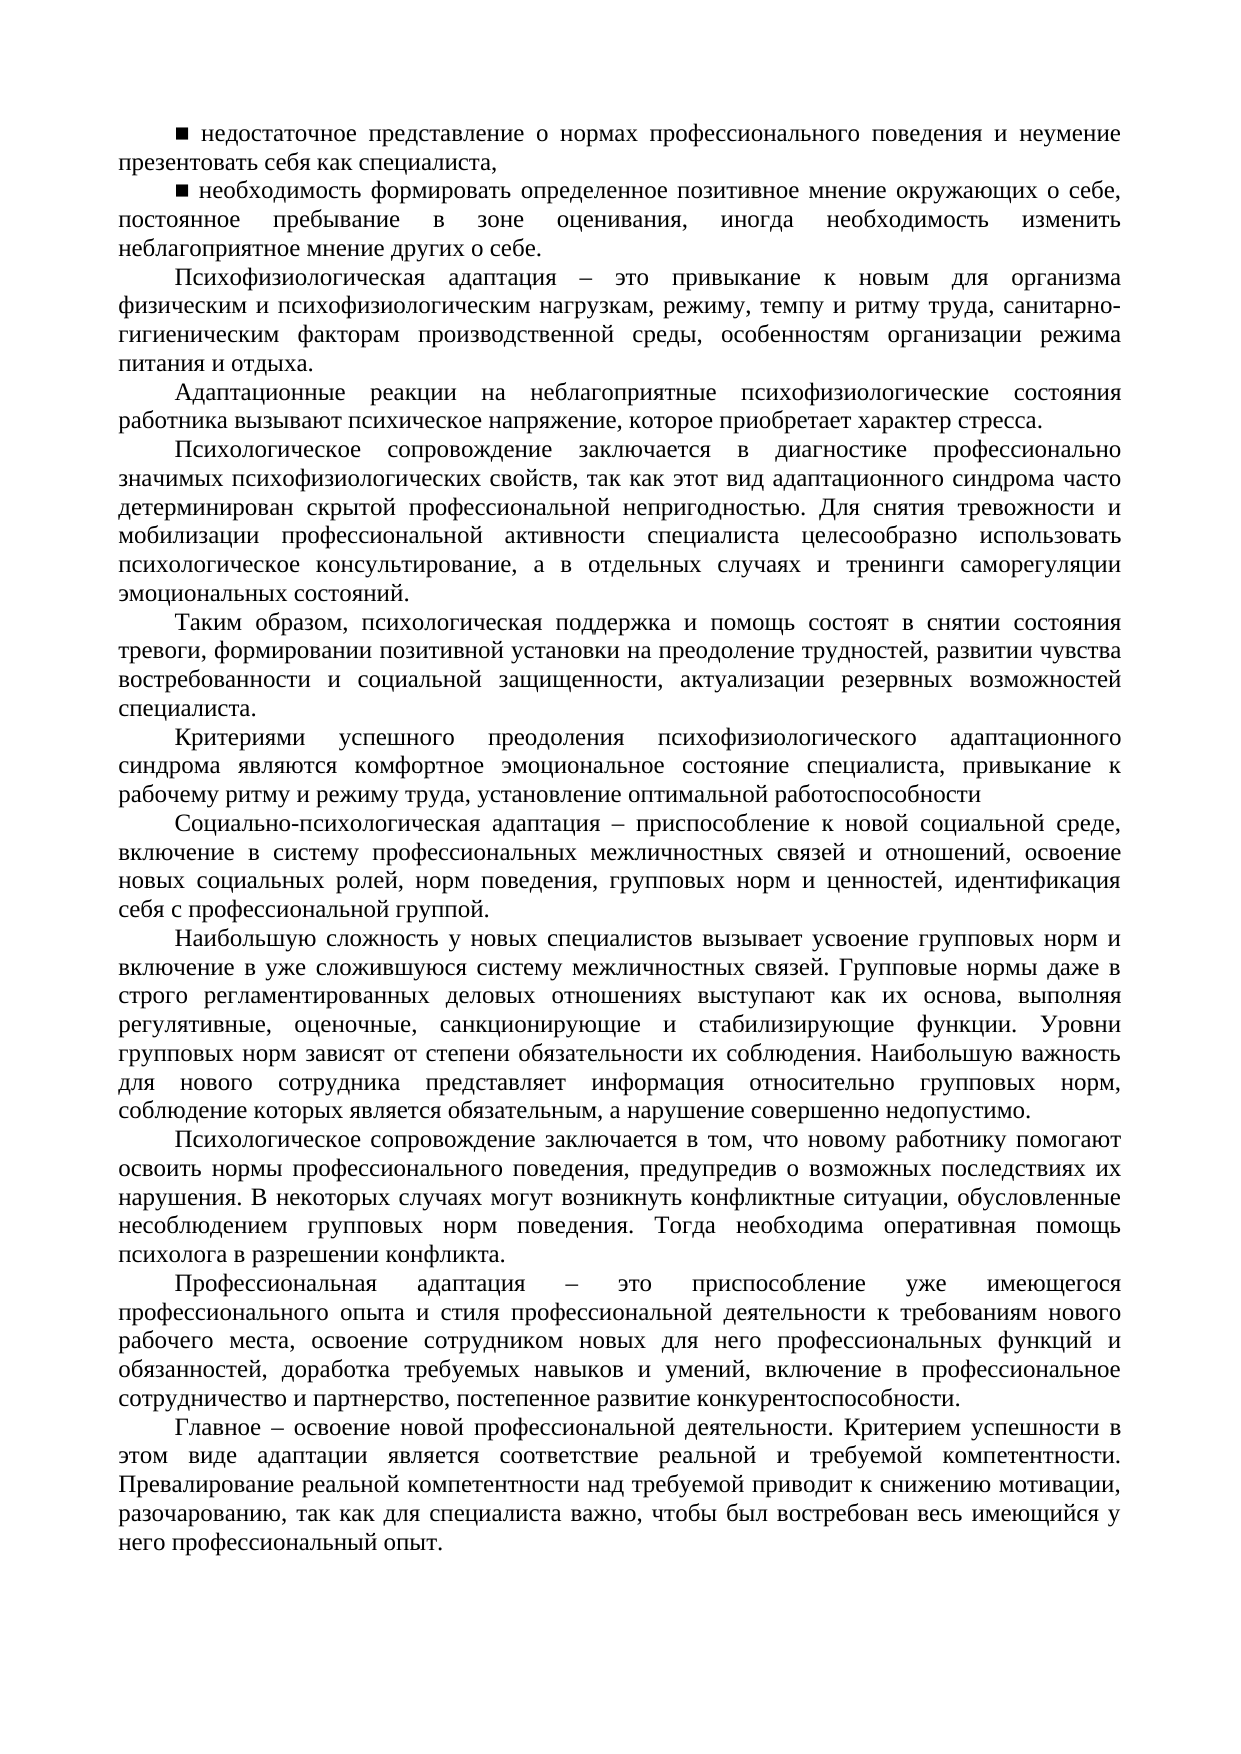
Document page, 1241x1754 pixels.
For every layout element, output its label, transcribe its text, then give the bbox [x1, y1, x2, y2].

text Психологическое сопровождение заключается в диагностике профессионально значимых психофизиологических свойств, так как этот вид адаптационного синдрома часто детерминирован скрытой профессиональной непригодностью. Для снятия тревожности и мобилизации профессиональной активности специалиста целесообразно использовать психологическое консультирование, а в отдельных случаях и тренинги саморегуляции эмоциональных состояний. [118, 434, 1122, 607]
text Наибольшую сложность у новых специалистов вызывает усвоение групповых норм и включение в уже сложившуюся систему межличностных связей. Групповые нормы даже в строго регламентированных деловых отношениях выступают как их основа, выполняя регулятивные, оценочные, санкционирующие и стабилизирующие функции. Уровни групповых норм зависят от степени обязательности их соблюдения. Наибольшую важность для нового сотрудника представляет информация относительно групповых норм, соблюдение которых является обязательным, а нарушение совершенно недопустимо. [118, 923, 1122, 1124]
text Таким образом, психологическая поддержка и помощь состоят в снятии состояния тревоги, формировании позитивной установки на преодоление трудностей, развитии чувства востребованности и социальной защищенности, актуализации резервных возможностей специалиста. [118, 607, 1122, 722]
text ■ недостаточное представление о нормах профессионального поведения и неумение презентовать себя как специалиста, [118, 118, 1122, 176]
text Критериями успешного преодоления психофизиологического адаптационного синдрома являются комфортное эмоциональное состояние специалиста, привыкание к рабочему ритму и режиму труда, установление оптимальной работоспособности [118, 722, 1122, 808]
text Психологическое сопровождение заключается в том, что новому работнику помогают освоить нормы профессионального поведения, предупредив о возможных последствиях их нарушения. В некоторых случаях могут возникнуть конфликтные ситуации, обусловленные несоблюдением групповых норм поведения. Тогда необходима оперативная помощь психолога в разрешении конфликта. [118, 1124, 1122, 1268]
text Психофизиологическая адаптация – это привыкание к новым для организма физическим и психофизиологическим нагрузкам, режиму, темпу и ритму труда, санитарно-гигиеническим факторам производственной среды, особенностям организации режима питания и отдыха. [118, 262, 1122, 377]
text Профессиональная адаптация – это приспособление уже имеющегося профессионального опыта и стиля профессиональной деятельности к требованиям нового рабочего места, освоение сотрудником новых для него профессиональных функций и обязанностей, доработка требуемых навыков и умений, включение в профессиональное сотрудничество и партнерство, постепенное развитие конкурентоспособности. [118, 1268, 1122, 1412]
text ■ необходимость формировать определенное позитивное мнение окружающих о себе, постоянное пребывание в зоне оценивания, иногда необходимость изменить неблагоприятное мнение других о себе. [118, 176, 1122, 262]
text Главное – освоение новой профессиональной деятельности. Критерием успешности в этом виде адаптации является соответствие реальной и требуемой компетентности. Превалирование реальной компетентности над требуемой приводит к снижению мотивации, разочарованию, так как для специалиста важно, чтобы был востребован весь имеющийся у него профессиональный опыт. [118, 1412, 1122, 1556]
text Адаптационные реакции на неблагоприятные психофизиологические состояния работника вызывают психическое напряжение, которое приобретает характер стресса. [118, 377, 1122, 434]
text Социально-психологическая адаптация – приспособление к новой социальной среде, включение в систему профессиональных межличностных связей и отношений, освоение новых социальных ролей, норм поведения, групповых норм и ценностей, идентификация себя с профессиональной группой. [118, 808, 1122, 923]
